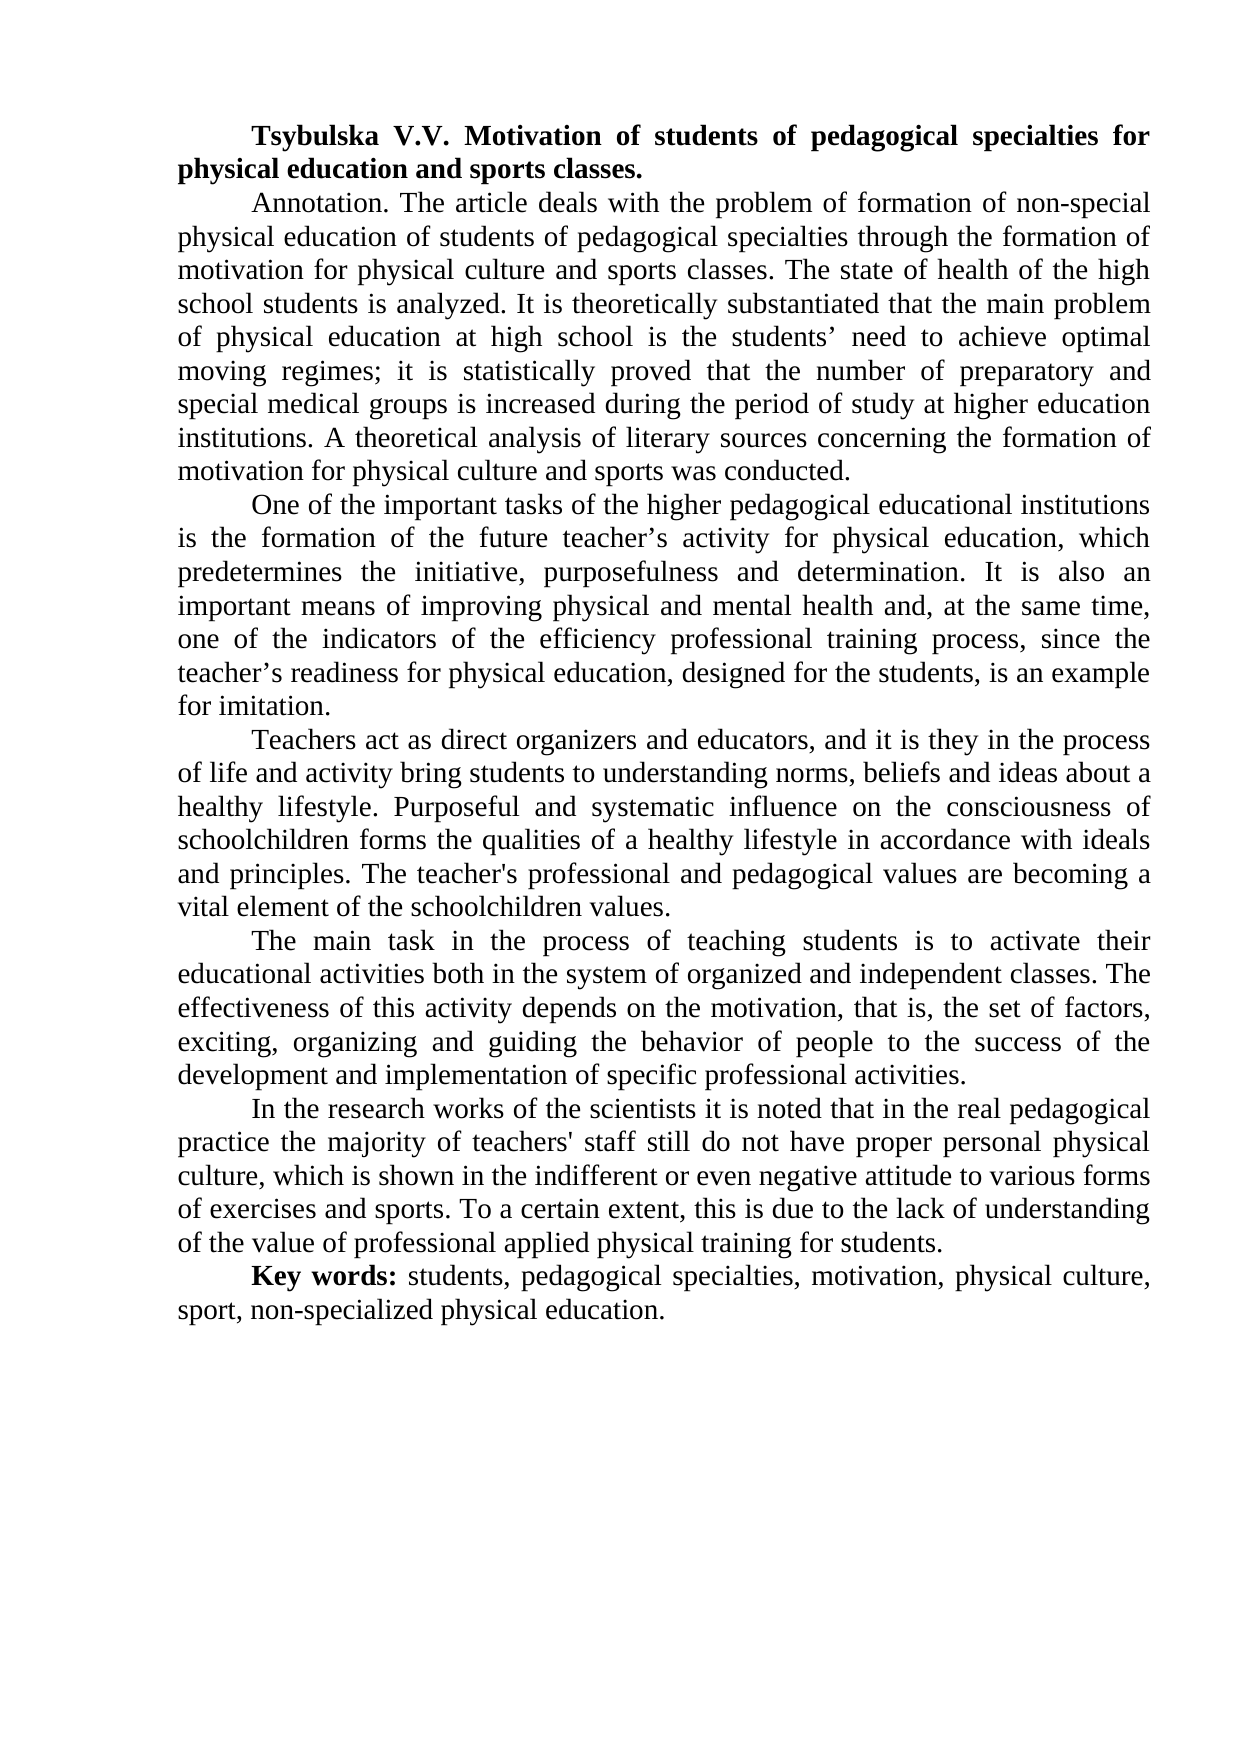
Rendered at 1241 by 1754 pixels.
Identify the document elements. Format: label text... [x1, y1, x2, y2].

text One of the important tasks of the higher pedagogical educational institutions is the formation of the future teacher’s activity for physical education, which predetermines the initiative, purposefulness and determination. It is also an important means of improving physical and mental health and, at the same time, one of the indicators of the efficiency professional training process, since the teacher’s readiness for physical education, designed for the students, is an example for imitation. [177, 487, 1152, 722]
text Tsybulska V.V. Motivation of students of pedagogical specialties for physical education and sports classes. [177, 118, 1152, 185]
text The main task in the process of teaching students is to activate their educational activities both in the system of organized and independent classes. The effectiveness of this activity depends on the motivation, that is, the set of factors, exciting, organizing and guiding the behavior of people to the success of the development and implementation of specific professional activities. [177, 923, 1152, 1091]
text In the research works of the scientists it is noted that in the real pedagogical practice the majority of teachers' staff still do not have proper personal physical culture, which is shown in the indifferent or even negative attitude to various forms of exercises and sports. To a certain extent, this is due to the lack of understanding of the value of professional applied physical training for students. [177, 1091, 1152, 1258]
text Annotation. The article deals with the problem of formation of non-special physical education of students of pedagogical specialties through the formation of motivation for physical culture and sports classes. The state of health of the high school students is analyzed. It is theoretically substantiated that the main problem of physical education at high school is the students’ need to achieve optimal moving regimes; it is statistically proved that the number of preparatory and special medical groups is increased during the period of study at higher education institutions. A theoretical analysis of literary sources concerning the formation of motivation for physical culture and sports was conducted. [177, 185, 1152, 487]
text Key words: students, pedagogical specialties, motivation, physical culture, sport, non-specialized physical education. [177, 1258, 1152, 1326]
text Teachers act as direct organizers and educators, and it is they in the process of life and activity bring students to understanding norms, beliefs and ideas about a healthy lifestyle. Purposeful and systematic influence on the consciousness of schoolchildren forms the qualities of a healthy lifestyle in accordance with ideals and principles. The teacher's professional and pedagogical values are becoming a vital element of the schoolchildren values. [177, 722, 1152, 923]
